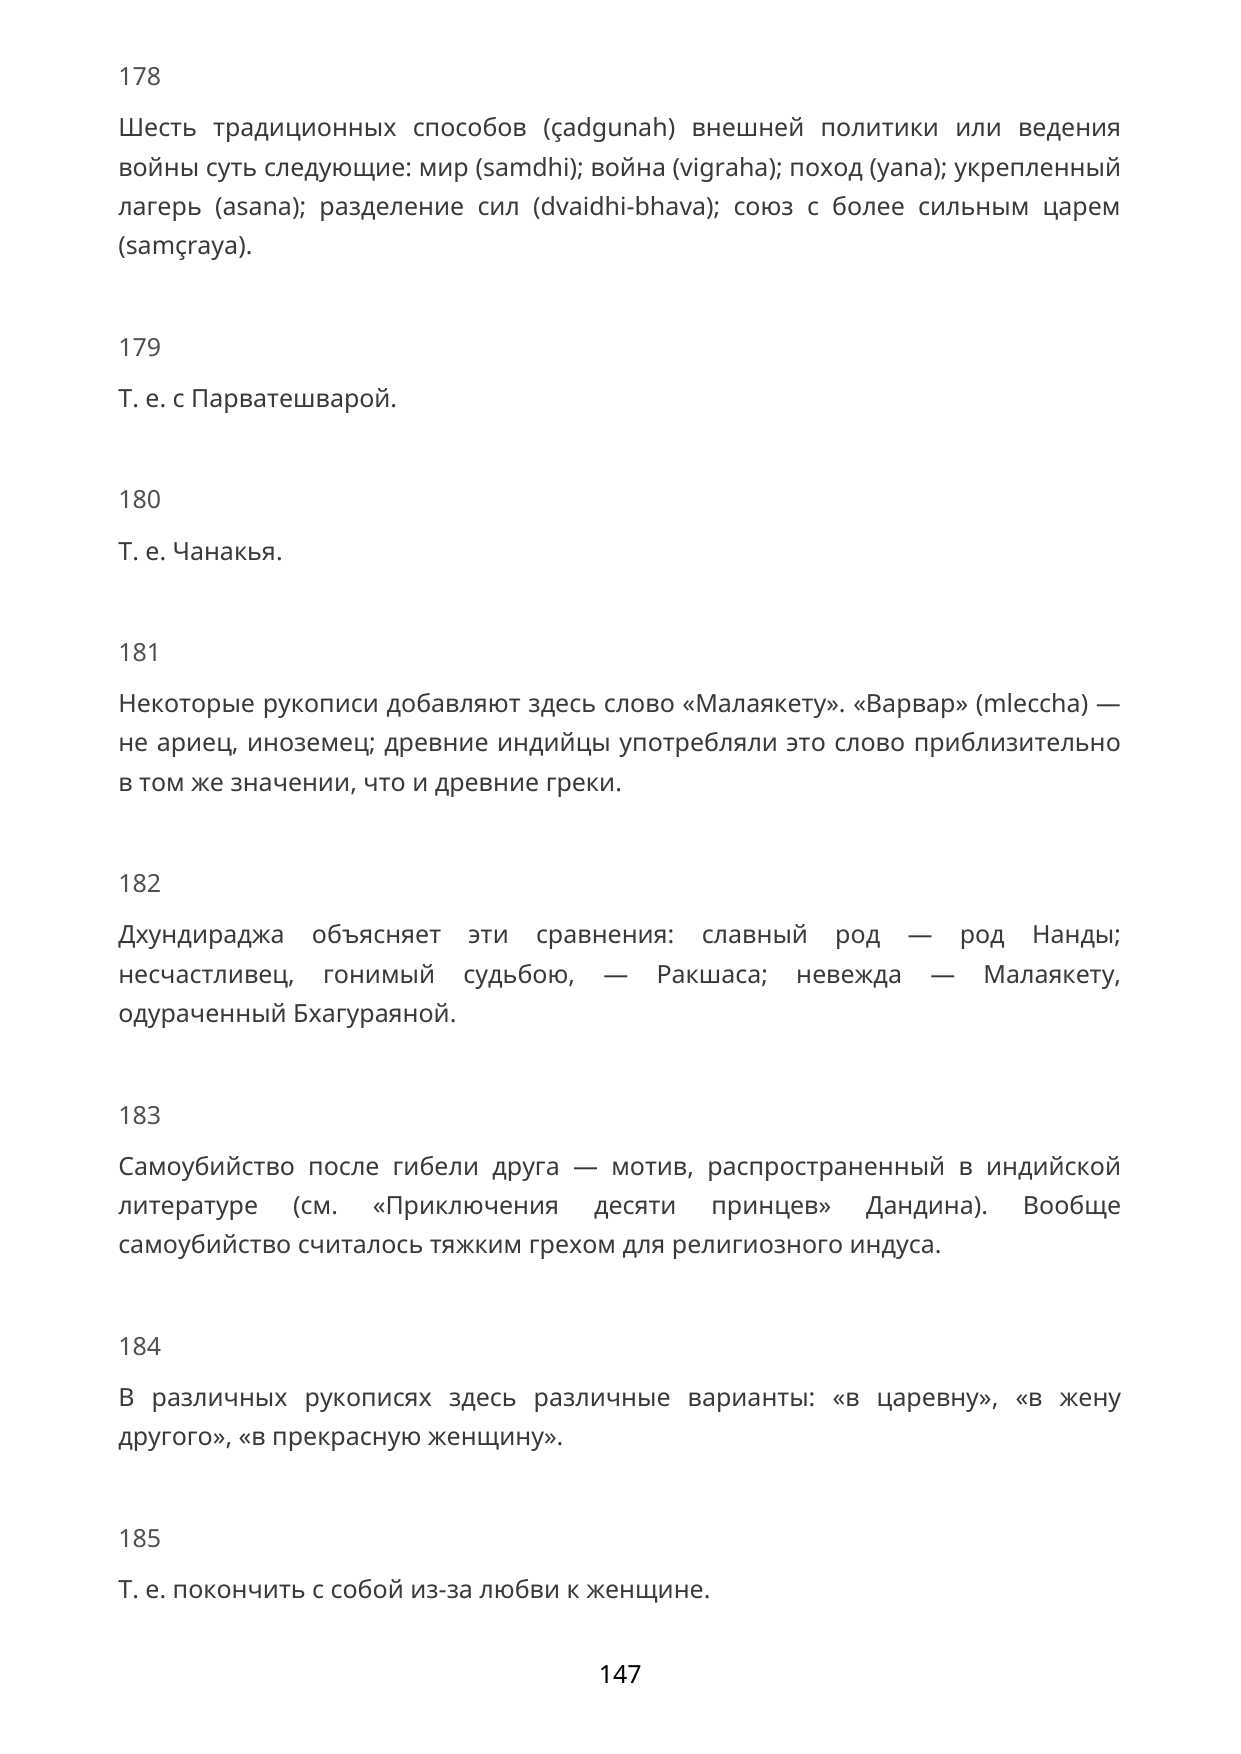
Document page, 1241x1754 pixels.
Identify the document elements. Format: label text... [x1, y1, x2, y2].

text В различных рукописях здесь различные варианты: «в царевну», «в жену другого», «в прекрасную женщину». [118, 1379, 1122, 1453]
subtitle 178 [118, 59, 1122, 93]
subtitle 182 [118, 866, 1122, 900]
text Некоторые рукописи добавляют здесь слово «Малаякету». «Варвар» (mleccha) — не ариец, иноземец; древние индийцы употребляли это слово приблизительно в том же значении, что и древние греки. [118, 686, 1122, 798]
subtitle 181 [118, 635, 1122, 669]
subtitle 180 [118, 482, 1122, 516]
subtitle 184 [118, 1328, 1122, 1362]
subtitle 179 [118, 329, 1122, 363]
text Шесть традиционных способов (çadgunah) внешней политики или ведения войны суть следующие: мир (samdhi); война (vigraha); поход (yana); укрепленный лагерь (asana); разделение сил (dvaidhi-bhava); союз с более сильным царем (samçraya). [118, 110, 1122, 262]
text Дхундираджа объясняет эти сравнения: славный род — род Нанды; несчастливец, гонимый судьбою, — Ракшаса; невежда — Малаякету, одураченный Бхагураяной. [118, 917, 1122, 1029]
subtitle 183 [118, 1097, 1122, 1131]
text Т. е. Чанакья. [118, 533, 1122, 567]
text Т. е. с Парватешварой. [118, 380, 1122, 414]
text Т. е. покончить с собой из-за любви к женщине. [118, 1571, 1122, 1605]
subtitle 185 [118, 1520, 1122, 1554]
text Самоубийство после гибели друга — мотив, распространенный в индийской литературе (см. «Приключения десяти принцев» Дандина). Вообще самоубийство считалось тяжким грехом для религиозного индуса. [118, 1148, 1122, 1261]
